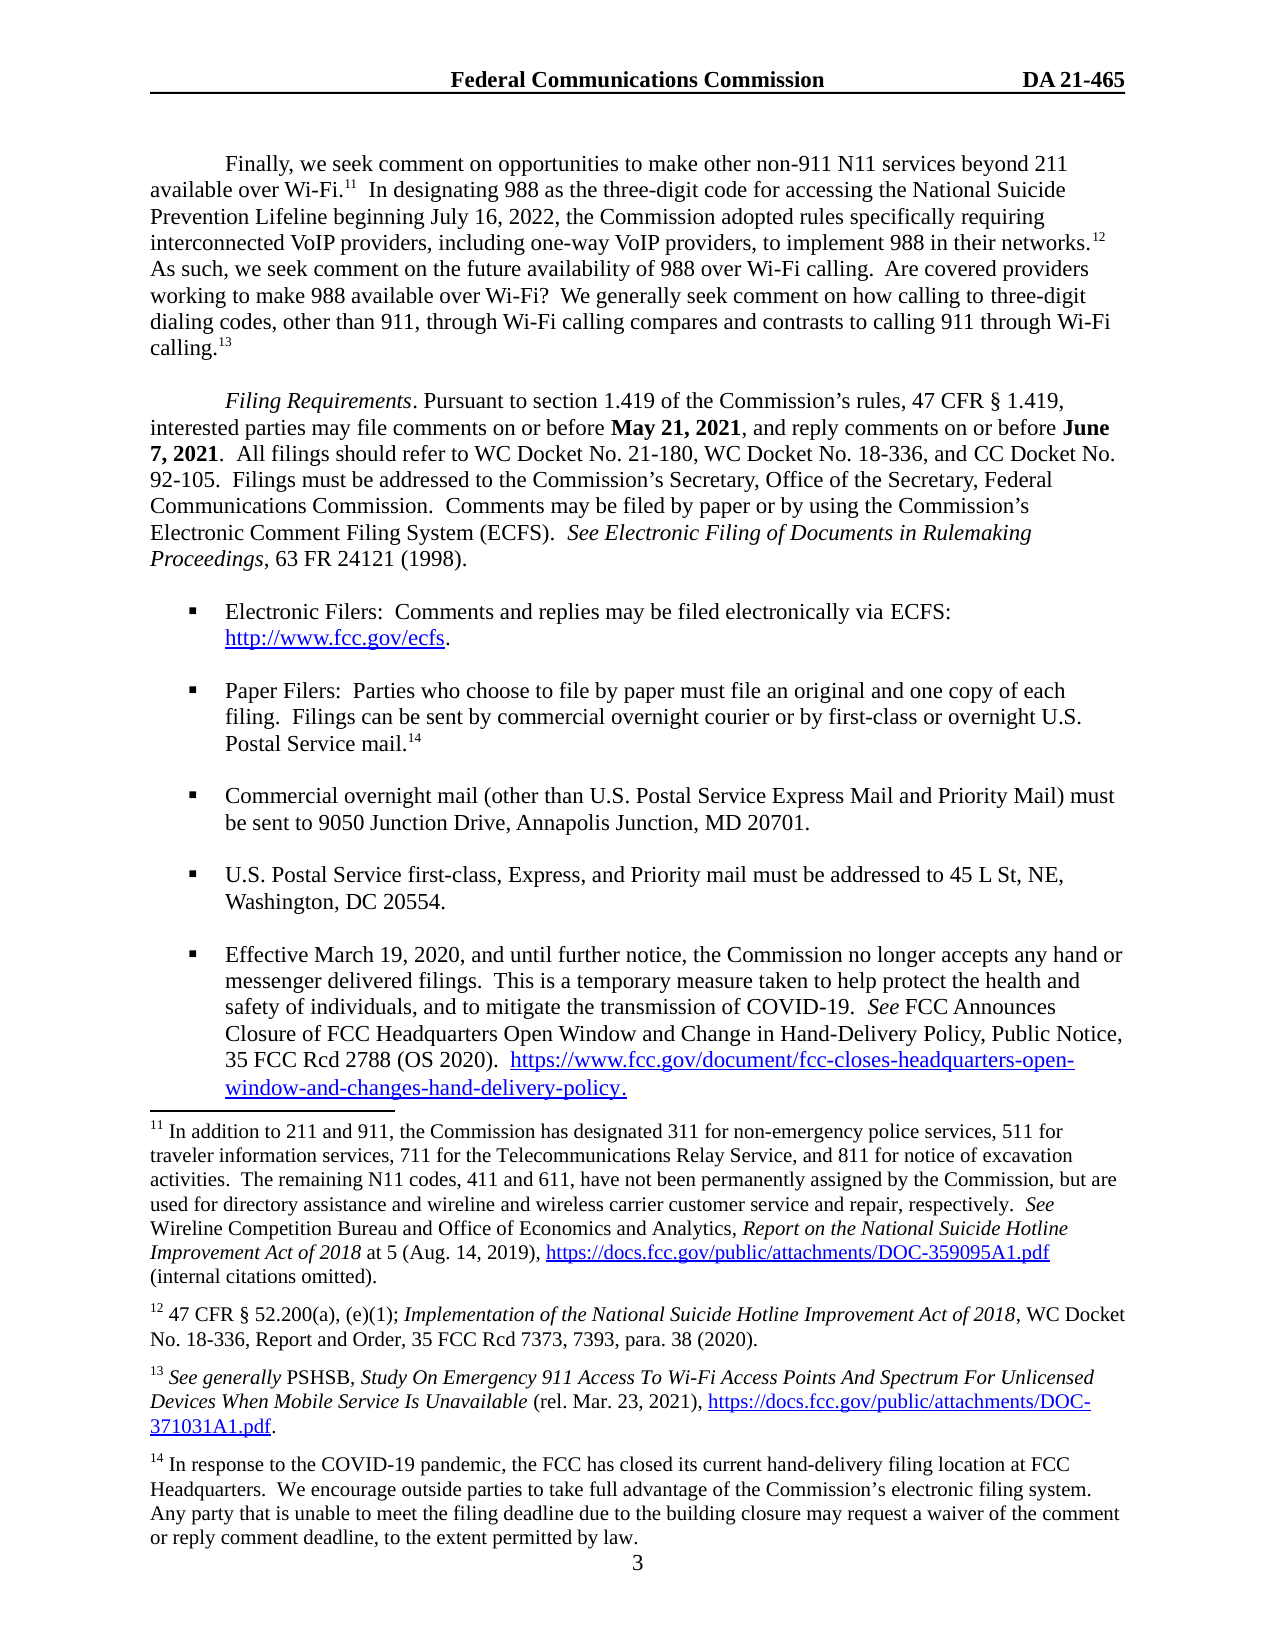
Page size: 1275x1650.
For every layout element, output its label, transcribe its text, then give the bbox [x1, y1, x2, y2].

text Filing Requirements. Pursuant to section 1.419 of the Commission’s rules, 47 CFR § 1.419, interested parties may file comments on or before May 21, 2021, and reply comments on or before June 7, 2021. All filings should refer to WC Docket No. 21-180, WC Docket No. 18-336, and CC Docket No. 92-105. Filings must be addressed to the Commission’s Secretary, Office of the Secretary, Federal Communications Commission. Comments may be filed by paper or by using the Commission’s Electronic Comment Filing System (ECFS). See Electronic Filing of Documents in Rulemaking Proceedings, 63 FR 24121 (1998). [150, 387, 1125, 572]
list Paper Filers: Parties who choose to file by paper must file an original and one copy of each filing. Filings can be sent by commercial overnight courier or by first-class or overnight U.S. Postal Service mail. [187, 677, 1125, 756]
list U.S. Postal Service first-class, Express, and Priority mail must be addressed to 45 L St, NE, Washington, DC 20554. [187, 862, 1125, 914]
list Commercial overnight mail (other than U.S. Postal Service Express Mail and Priority Mail) must be sent to 9050 Junction Drive, Annapolis Junction, MD 20701. [187, 782, 1125, 835]
text Finally, we seek comment on opportunities to make other non-911 N11 services beyond 211 available over Wi-Fi. In designating 988 as the three-digit code for accessing the National Suicide Prevention Lifeline beginning July 16, 2022, the Commission adopted rules specifically requiring interconnected VoIP providers, including one-way VoIP providers, to implement 988 in their networks. As such, we seek comment on the future availability of 988 over Wi-Fi calling. Are covered providers working to make 988 available over Wi-Fi? We generally seek comment on how calling to three-digit dialing codes, other than 911, through Wi-Fi calling compares and contrasts to calling 911 through Wi-Fi calling. [150, 150, 1125, 361]
list Electronic Filers: Comments and replies may be filed electronically via ECFS: http://www.fcc.gov/ecfs. [187, 598, 1125, 651]
list Effective March 19, 2020, and until further notice, the Commission no longer accepts any hand or messenger delivered filings. This is a temporary measure taken to help protect the health and safety of individuals, and to mitigate the transmission of COVID-19. See FCC Announces Closure of FCC Headquarters Open Window and Change in Hand-Delivery Policy, Public Notice, 35 FCC Rcd 2788 (OS 2020). https://www.fcc.gov/document/fcc-closes-headquarters-open-window-and-changes-hand-delivery-policy. [187, 941, 1125, 1101]
